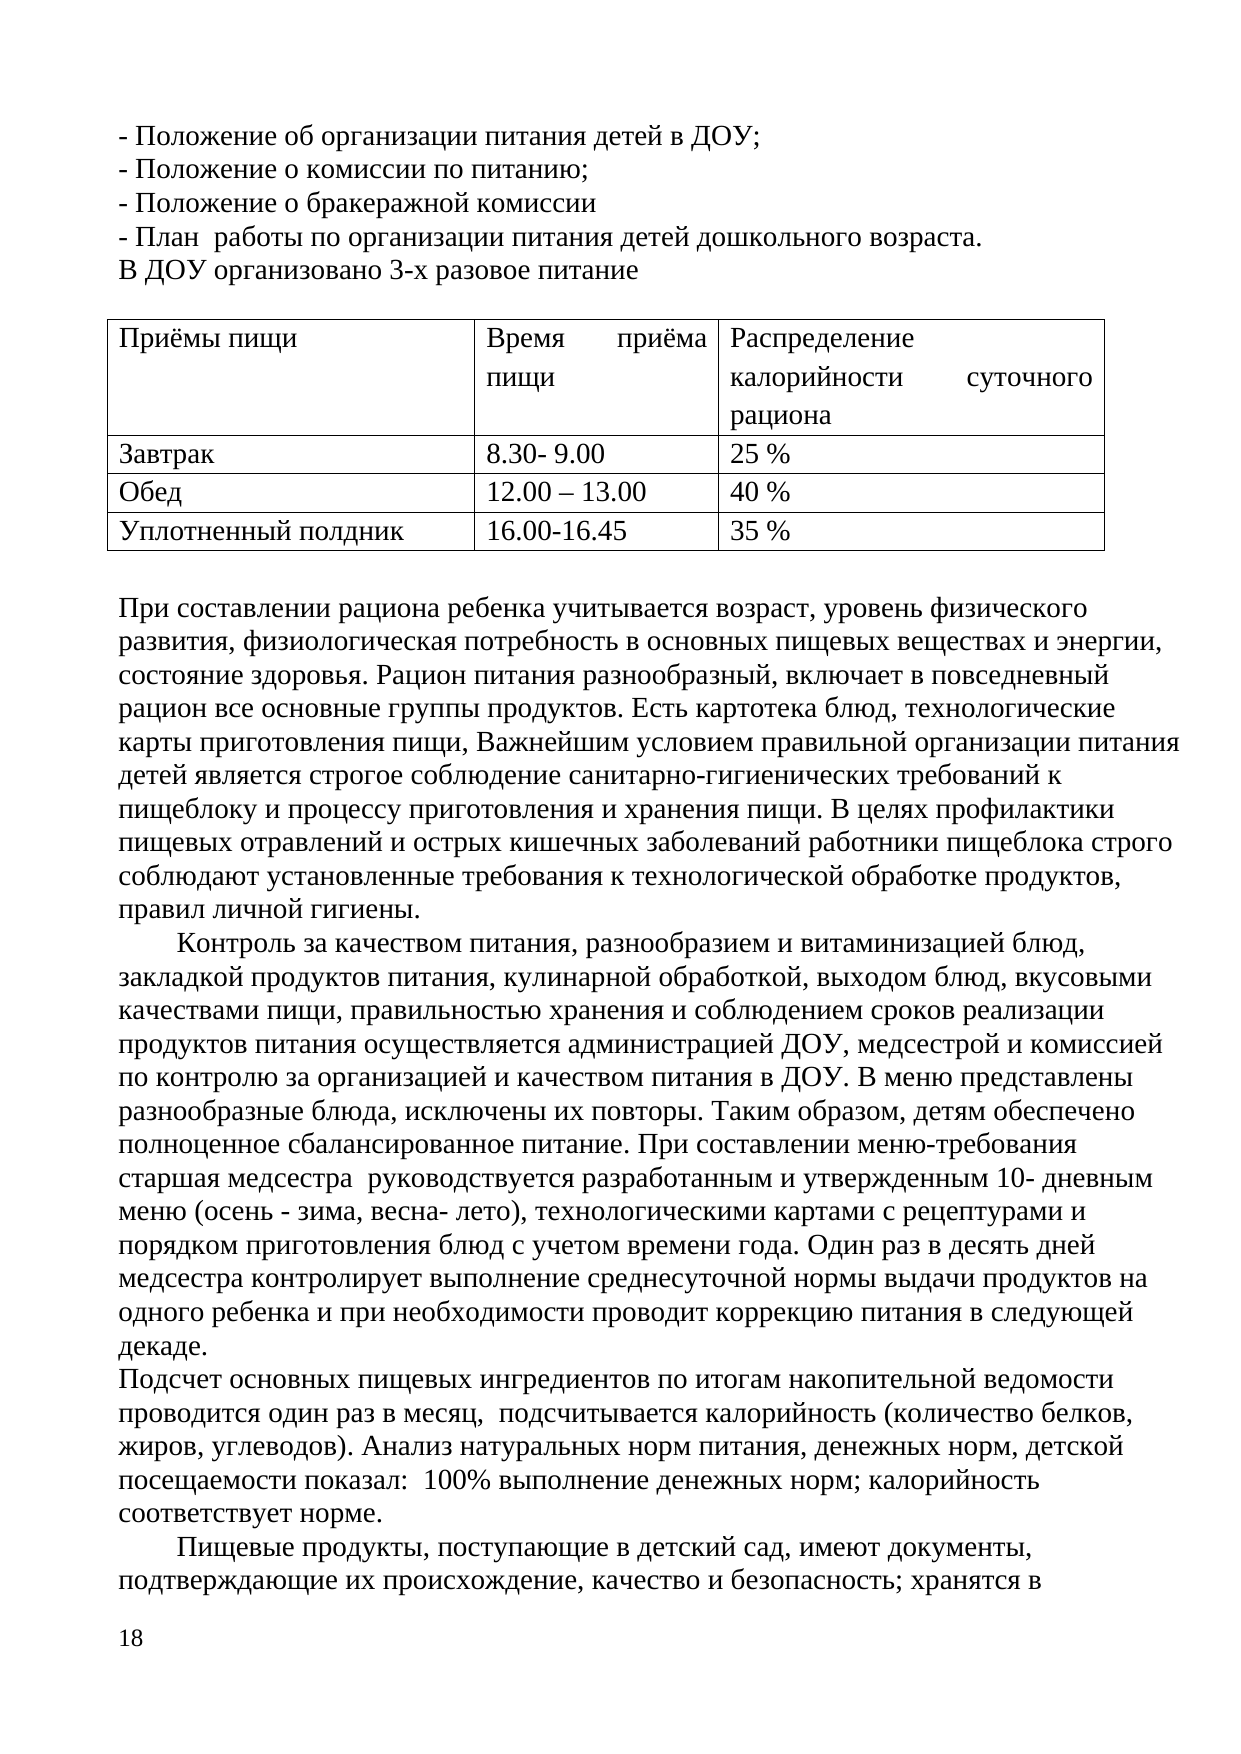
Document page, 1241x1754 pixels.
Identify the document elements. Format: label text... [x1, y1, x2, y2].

text Контроль за качеством питания, разнообразием и витаминизацией блюд, закладкой продуктов питания, кулинарной обработкой, выходом блюд, вкусовыми качествами пищи, правильностью хранения и соблюдением сроков реализации продуктов питания осуществляется администрацией ДОУ, медсестрой и комиссией по контролю за организацией и качеством питания в ДОУ. В меню представлены разнообразные блюда, исключены их повторы. Таким образом, детям обеспечено полноценное сбалансированное питание. При составлении меню-требования старшая медсестра руководствуется разработанным и утвержденным 10- дневным меню (осень - зима, весна- лето), технологическими картами с рецептурами и порядком приготовления блюд с учетом времени года. Один раз в десять дней медсестра контролирует выполнение среднесуточной нормы выдачи продуктов на одного ребенка и при необходимости проводит коррекцию питания в следующей декаде. [118, 925, 1181, 1361]
table_header Распределение калорийности суточного рациона [719, 320, 1104, 435]
table_cell 12.00 – 13.00 [475, 474, 718, 512]
table_cell Завтрак [108, 436, 474, 473]
table_cell 25 % [719, 436, 1104, 473]
table_cell Обед [108, 474, 474, 512]
table_cell 8.30- 9.00 [475, 436, 718, 473]
table_header Приёмы пищи [108, 320, 474, 435]
table_header Время приёма пищи [475, 320, 718, 435]
text При составлении рациона ребенка учитывается возраст, уровень физического развития, физиологическая потребность в основных пищевых веществах и энергии, состояние здоровья. Рацион питания разнообразный, включает в повседневный рацион все основные группы продуктов. Есть картотека блюд, технологические карты приготовления пищи, Важнейшим условием правильной организации питания детей является строгое соблюдение санитарно-гигиенических требований к пищеблоку и процессу приготовления и хранения пищи. В целях профилактики пищевых отравлений и острых кишечных заболеваний работники пищеблока строго соблюдают установленные требования к технологической обработке продуктов, правил личной гигиены. [118, 590, 1181, 925]
text В ДОУ организовано 3-х разовое питание [118, 252, 1181, 286]
text - Положение об организации питания детей в ДОУ; - Положение о комиссии по питанию; - Положение о бракеражной комиссии - План работы по организации питания детей дошкольного возраста. [118, 118, 1181, 252]
table_cell 35 % [719, 513, 1104, 550]
table_cell 40 % [719, 474, 1104, 512]
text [118, 1529, 1181, 1596]
table_cell 16.00-16.45 [475, 513, 718, 550]
text Подсчет основных пищевых ингредиентов по итогам накопительной ведомости проводится один раз в месяц, подсчитывается калорийность (количество белков, жиров, углеводов). Анализ натуральных норм питания, денежных норм, детской посещаемости показал: 100% выполнение денежных норм; калорийность соответствует норме. [118, 1361, 1181, 1529]
table_cell Уплотненный полдник [108, 513, 474, 550]
